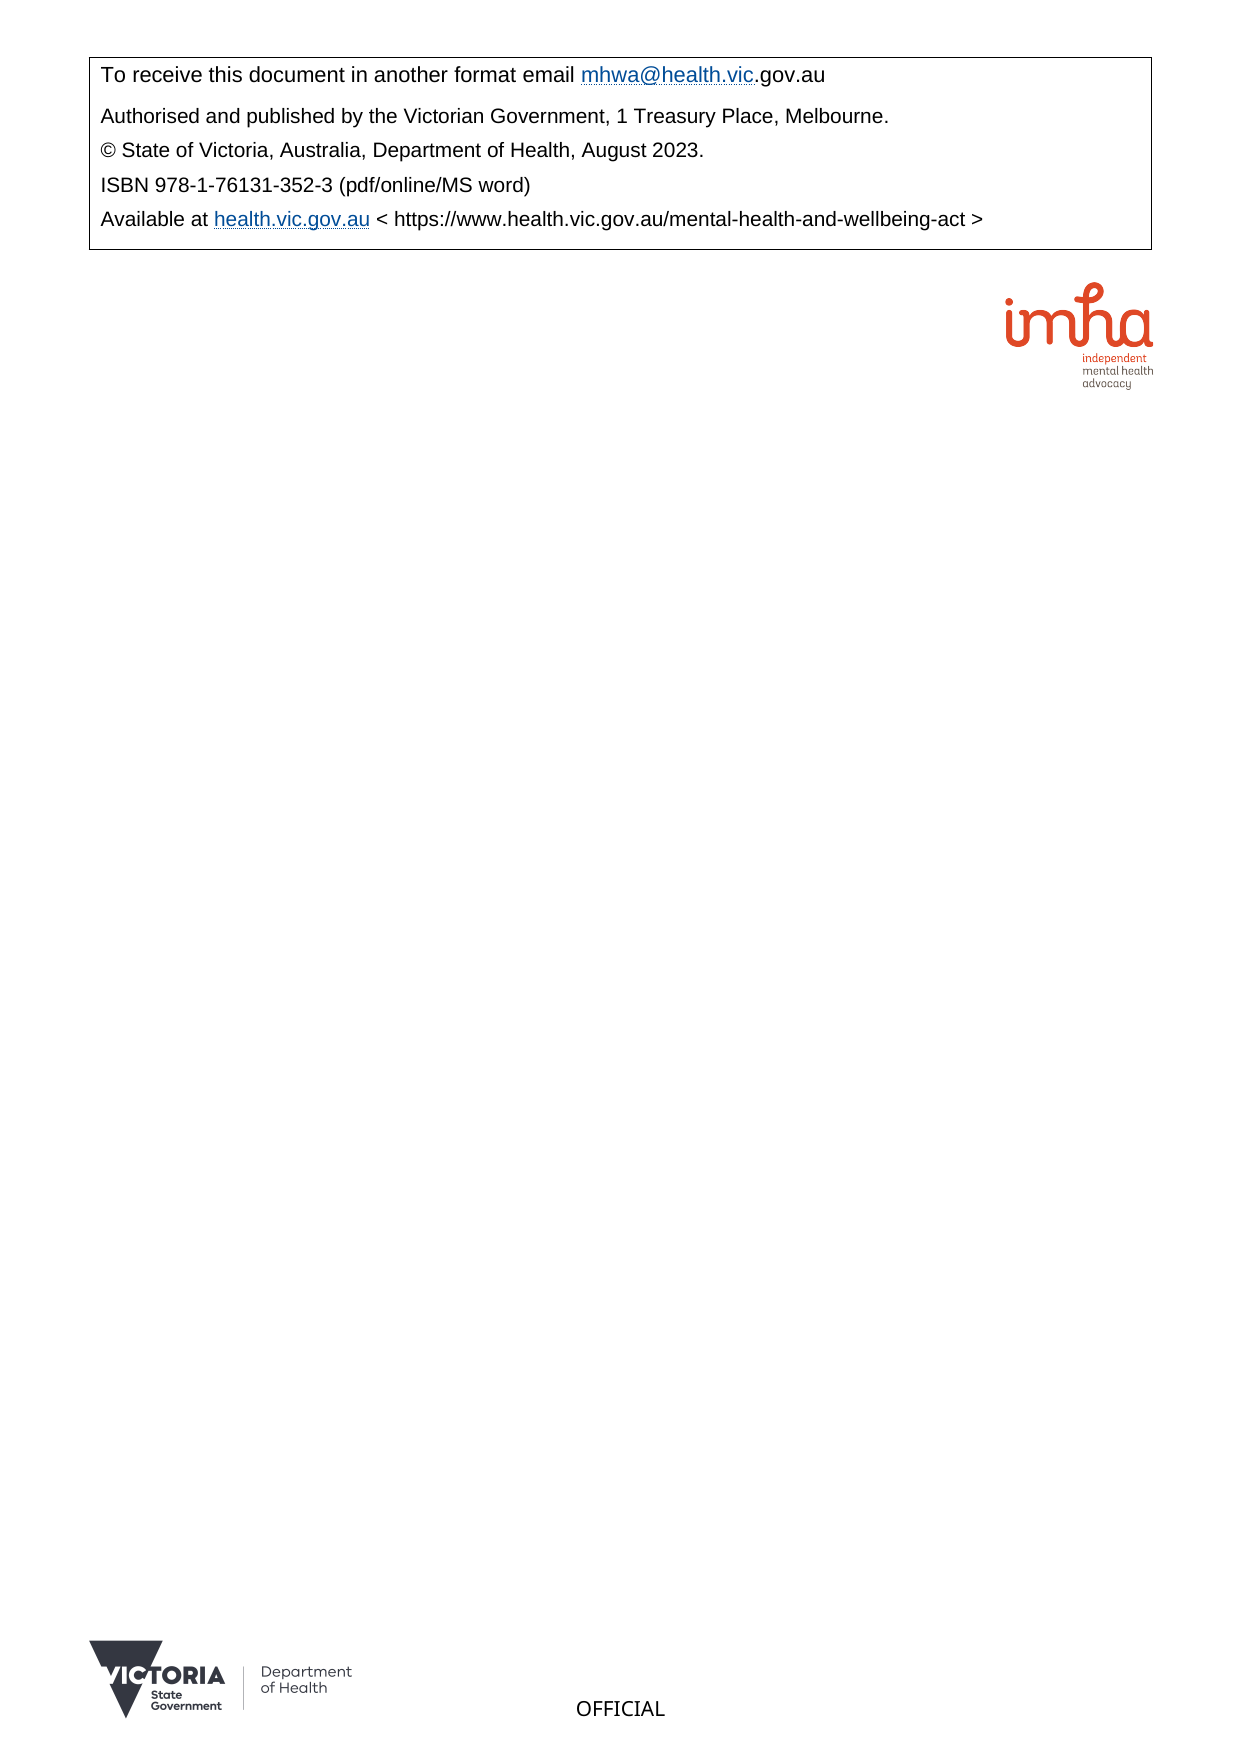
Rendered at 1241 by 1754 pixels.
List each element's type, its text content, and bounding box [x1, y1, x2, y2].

table_header To receive this document in another format email mhwa@health.vic.gov.au Authorised and published by the Victorian Government, 1 Treasury Place, Melbourne. © State of Victoria, Australia, Department of Health, August 2023. ISBN 978-1-76131-352-3 (pdf/online/MS word) Available at health.vic.gov.au < https://www.health.vic.gov.au/mental-health-and-wellbeing-act > [90, 58, 1151, 248]
picture [0, 1595, 1241, 1754]
picture [1005, 282, 1154, 390]
